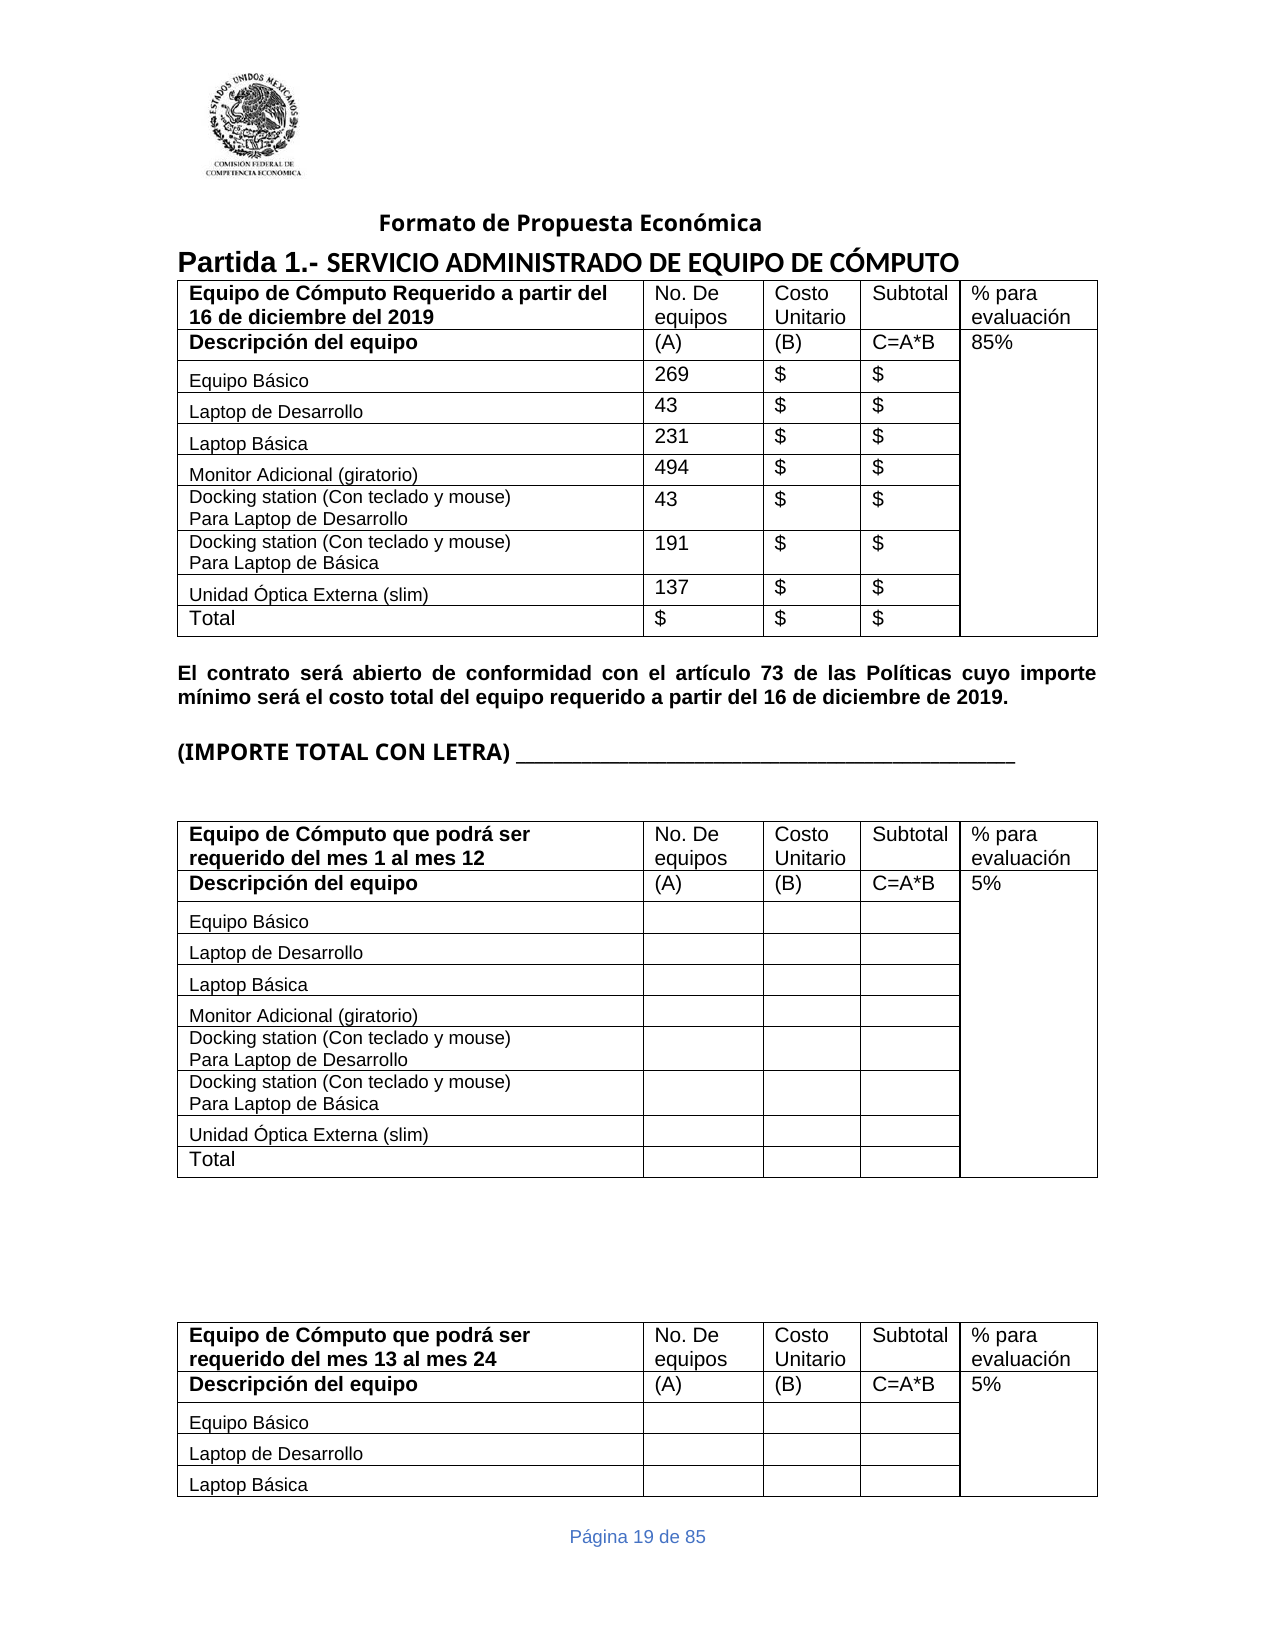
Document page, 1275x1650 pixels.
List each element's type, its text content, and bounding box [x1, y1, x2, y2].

table_cell [644, 902, 763, 932]
table_cell [644, 1027, 763, 1070]
table_cell 43 [644, 393, 763, 423]
table_header Costo Unitario [764, 822, 860, 870]
table_cell 191 [644, 531, 763, 574]
table_cell [764, 1434, 860, 1464]
table_header % para evaluación [961, 281, 1097, 329]
table_cell Laptop de Desarrollo [178, 934, 643, 964]
table_cell [861, 934, 959, 964]
table_cell [764, 996, 860, 1026]
table_cell [764, 965, 860, 995]
table_cell $ [764, 486, 860, 529]
table_cell Docking station (Con teclado y mouse) Para Laptop de Desarrollo [178, 1027, 643, 1070]
table_cell $ [764, 424, 860, 454]
table_header No. De equipos [644, 822, 763, 870]
table_cell $ [764, 531, 860, 574]
table_cell $ [764, 393, 860, 423]
table_cell Unidad Óptica Externa (slim) [178, 575, 643, 605]
table_header Equipo de Cómputo Requerido a partir del 16 de diciembre del 2019 [178, 281, 643, 329]
text (IMPORTE TOTAL CON LETRA) _____________________________________________________ [177, 736, 1098, 767]
table_header Subtotal [861, 822, 959, 870]
picture [188, 73, 322, 179]
table_cell (B) [764, 330, 860, 360]
table_cell 494 [644, 455, 763, 485]
table_header No. De equipos [644, 1323, 763, 1371]
table_cell C=A*B [861, 1372, 959, 1402]
table_header Subtotal [861, 1323, 959, 1371]
text Formato de Propuesta Económica [325, 207, 1098, 239]
table_cell Laptop Básica [178, 965, 643, 995]
table_cell 269 [644, 361, 763, 392]
table_cell [644, 934, 763, 964]
table_cell $ [861, 455, 959, 485]
table_cell 85% [961, 330, 1097, 636]
table_cell [861, 1147, 959, 1177]
table_cell 137 [644, 575, 763, 605]
table_cell C=A*B [861, 330, 959, 360]
table_cell [764, 1466, 860, 1496]
table_cell Monitor Adicional (giratorio) [178, 455, 643, 485]
table_cell [644, 1466, 763, 1496]
table_cell [861, 1071, 959, 1114]
table_cell Laptop Básica [178, 424, 643, 454]
table_header No. De equipos [644, 281, 763, 329]
table_cell [644, 996, 763, 1026]
table_cell [764, 1116, 860, 1146]
table_cell $ [764, 606, 860, 636]
table_cell Equipo Básico [178, 361, 643, 392]
table_cell Equipo Básico [178, 902, 643, 932]
table_cell $ [861, 606, 959, 636]
table_cell (B) [764, 1372, 860, 1402]
table_cell Total [178, 606, 643, 636]
table_cell 5% [961, 1372, 1097, 1496]
table_cell (B) [764, 871, 860, 901]
text El contrato será abierto de conformidad con el artículo 73 de las Políticas cuyo importe mínimo será el costo total del equipo requerido a partir del 16 de diciembre de 2019. [177, 661, 1098, 709]
table_cell [764, 1027, 860, 1070]
table_cell Total [178, 1147, 643, 1177]
table_header Costo Unitario [764, 1323, 860, 1371]
table_cell $ [764, 455, 860, 485]
table_cell (A) [644, 1372, 763, 1402]
table_cell [861, 1466, 959, 1496]
table_cell $ [644, 606, 763, 636]
table_cell 5% [961, 871, 1097, 1177]
table_cell (A) [644, 871, 763, 901]
table_cell [644, 1071, 763, 1114]
table_cell (A) [644, 330, 763, 360]
table_cell Monitor Adicional (giratorio) [178, 996, 643, 1026]
table_cell Docking station (Con teclado y mouse) Para Laptop de Desarrollo [178, 486, 643, 529]
table_cell [644, 1434, 763, 1464]
table_cell [644, 1116, 763, 1146]
table_cell [644, 1403, 763, 1433]
table_cell Laptop de Desarrollo [178, 393, 643, 423]
table_cell [861, 1027, 959, 1070]
table_cell [644, 965, 763, 995]
table_cell Descripción del equipo [178, 871, 643, 901]
table_cell [764, 934, 860, 964]
table_header Equipo de Cómputo que podrá ser requerido del mes 1 al mes 12 [178, 822, 643, 870]
table_header % para evaluación [961, 1323, 1097, 1371]
table_cell [861, 902, 959, 932]
table_header Costo Unitario [764, 281, 860, 329]
table_header Subtotal [861, 281, 959, 329]
table_cell 43 [644, 486, 763, 529]
table_header % para evaluación [961, 822, 1097, 870]
table_cell $ [861, 393, 959, 423]
table_cell 231 [644, 424, 763, 454]
table_cell Docking station (Con teclado y mouse) Para Laptop de Básica [178, 1071, 643, 1114]
table_cell [764, 1071, 860, 1114]
table_cell $ [861, 424, 959, 454]
table_cell Equipo Básico [178, 1403, 643, 1433]
table_cell Laptop de Desarrollo [178, 1434, 643, 1464]
table_cell Unidad Óptica Externa (slim) [178, 1116, 643, 1146]
table_cell $ [861, 486, 959, 529]
table_cell Descripción del equipo [178, 1372, 643, 1402]
table_cell Descripción del equipo [178, 330, 643, 360]
table_cell [764, 902, 860, 932]
table_cell $ [861, 531, 959, 574]
table_cell [861, 965, 959, 995]
table_cell $ [861, 361, 959, 392]
table_cell Docking station (Con teclado y mouse) Para Laptop de Básica [178, 531, 643, 574]
table_cell Laptop Básica [178, 1466, 643, 1496]
table_cell [861, 1403, 959, 1433]
table_cell [644, 1147, 763, 1177]
table_cell [861, 1116, 959, 1146]
text Partida 1.- SERVICIO ADMINISTRADO DE EQUIPO DE CÓMPUTO [177, 244, 1098, 280]
table_cell [861, 1434, 959, 1464]
table_cell [764, 1403, 860, 1433]
table_cell C=A*B [861, 871, 959, 901]
table_cell [764, 1147, 860, 1177]
table_header Equipo de Cómputo que podrá ser requerido del mes 13 al mes 24 [178, 1323, 643, 1371]
table_cell $ [764, 575, 860, 605]
table_cell $ [861, 575, 959, 605]
table_cell [861, 996, 959, 1026]
table_cell $ [764, 361, 860, 392]
